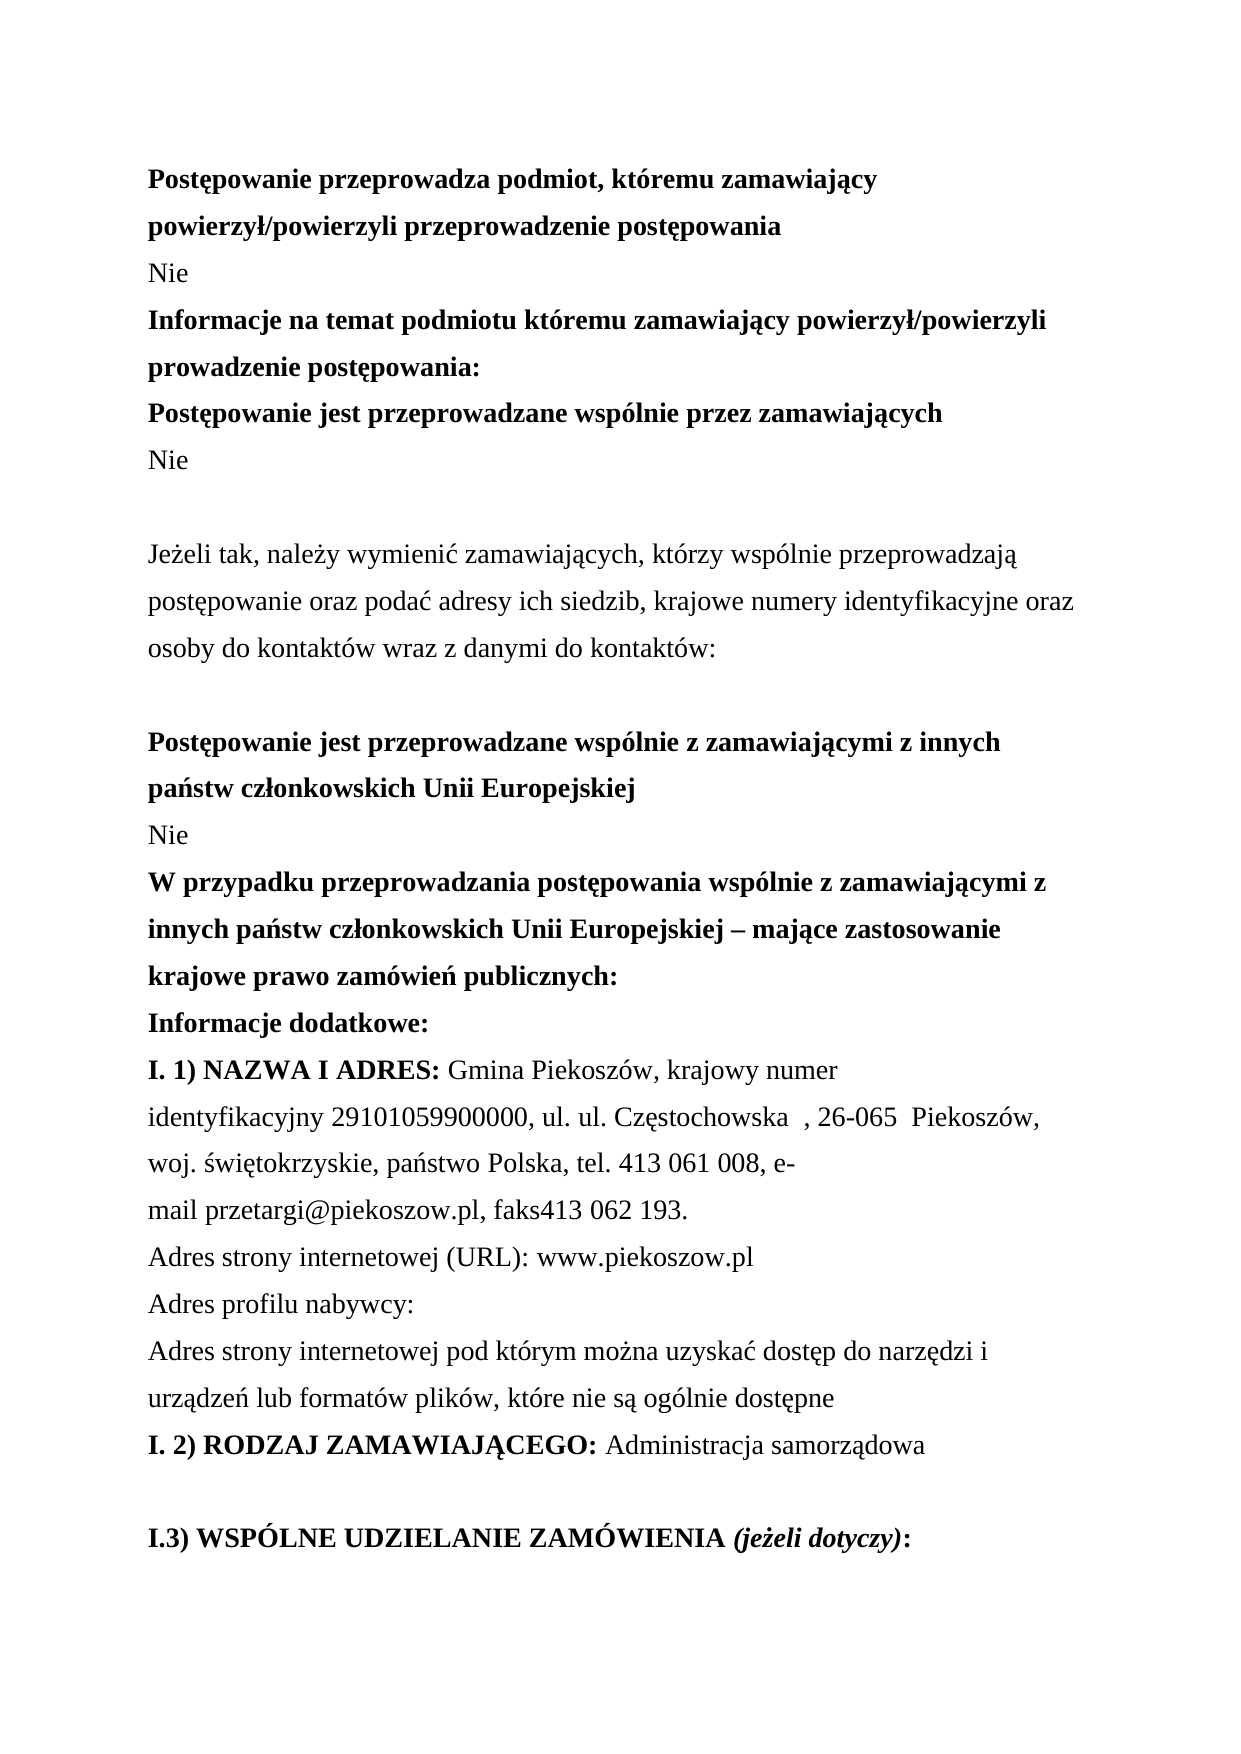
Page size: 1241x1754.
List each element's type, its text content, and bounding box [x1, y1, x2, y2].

text Nie [148, 429, 1093, 476]
text I.3) WSPÓLNE UDZIELANIE ZAMÓWIENIA (jeżeli dotyczy): [148, 1507, 1093, 1554]
text Jeżeli tak, należy wymienić zamawiających, którzy wspólnie przeprowadzają postępowanie oraz podać adresy ich siedzib, krajowe numery identyfikacyjne oraz osoby do kontaktów wraz z danymi do kontaktów: Postępowanie jest przeprowadzane wspólnie z zamawiającymi z innych państw członkowskich Unii Europejskiej [148, 476, 1093, 804]
text Nie [148, 804, 1093, 851]
text I. 1) NAZWA I ADRES: Gmina Piekoszów, krajowy numer identyfikacyjny 29101059900000, ul. ul. Częstochowska , 26-065 Piekoszów, woj. świętokrzyskie, państwo Polska, tel. 413 061 008, e-mail przetargi@piekoszow.pl, faks413 062 193. Adres strony internetowej (URL): www.piekoszow.pl Adres profilu nabywcy: Adres strony internetowej pod którym można uzyskać dostęp do narzędzi i urządzeń lub formatów plików, które nie są ogólnie dostępne [148, 1038, 1093, 1413]
text W przypadku przeprowadzania postępowania wspólnie z zamawiającymi z innych państw członkowskich Unii Europejskiej – mające zastosowanie krajowe prawo zamówień publicznych: Informacje dodatkowe: [148, 851, 1093, 1038]
text Nie [148, 241, 1093, 288]
text Informacje na temat podmiotu któremu zamawiający powierzył/powierzyli prowadzenie postępowania: Postępowanie jest przeprowadzane wspólnie przez zamawiających [148, 288, 1093, 429]
text Postępowanie przeprowadza podmiot, któremu zamawiający powierzył/powierzyli przeprowadzenie postępowania [148, 148, 1093, 241]
text I. 2) RODZAJ ZAMAWIAJĄCEGO: Administracja samorządowa [148, 1413, 1093, 1507]
